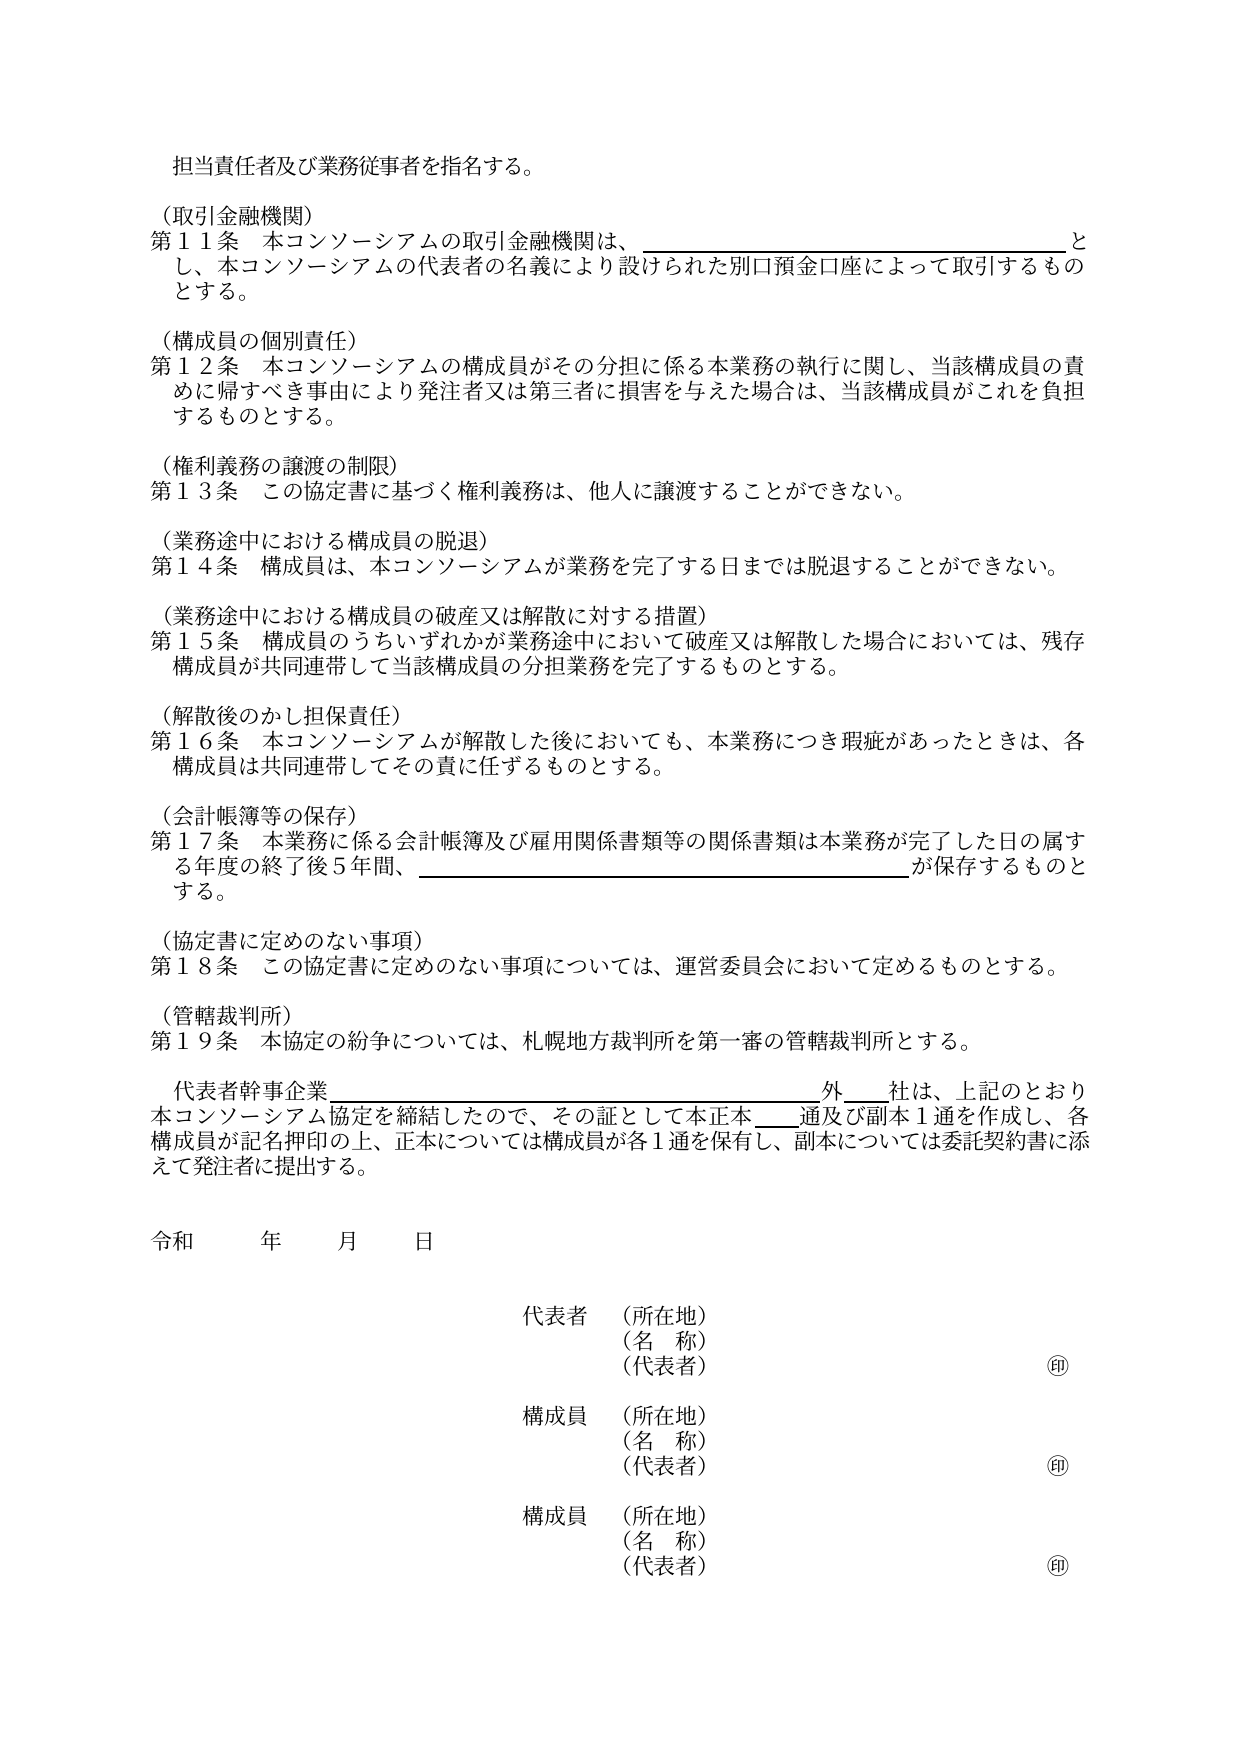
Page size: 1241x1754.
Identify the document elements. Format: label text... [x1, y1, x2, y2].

text （名 称） [151, 1429, 1090, 1454]
text 第１２条 本コンソーシアムの構成員がその分担に係る本業務の執行に関し、当該構成員の責めに帰すべき事由により発注者又は第三者に損害を与えた場合は、当該構成員がこれを負担するものとする。 [151, 354, 1090, 429]
text （解散後のかし担保責任） [151, 704, 1090, 729]
text 第１５条 構成員のうちいずれかが業務途中において破産又は解散した場合においては、残存構成員が共同連帯して当該構成員の分担業務を完了するものとする。 [151, 629, 1090, 679]
text 第１７条 本業務に係る会計帳簿及び雇用関係書類等の関係書類は本業務が完了した日の属する年度の終了後５年間、 が保存するものとする。 [151, 829, 1090, 904]
text （代表者） ㊞ [151, 1454, 1090, 1479]
text 代表者 （所在地） [151, 1304, 1090, 1329]
text （管轄裁判所） [151, 1004, 1090, 1029]
text （権利義務の譲渡の制限） [151, 454, 1090, 479]
text （協定書に定めのない事項） [151, 929, 1090, 954]
text （構成員の個別責任） [151, 329, 1090, 354]
text 第１８条 この協定書に定めのない事項については、運営委員会において定めるものとする。 [151, 954, 1090, 979]
text 第１９条 本協定の紛争については、札幌地方裁判所を第一審の管轄裁判所とする。 [151, 1029, 1090, 1054]
text （業務途中における構成員の破産又は解散に対する措置） [151, 604, 1090, 629]
text （名 称） [151, 1329, 1090, 1354]
text （会計帳簿等の保存） [151, 804, 1090, 829]
text （業務途中における構成員の脱退） [151, 529, 1090, 554]
text 第１３条 この協定書に基づく権利義務は、他人に譲渡することができない。 [151, 479, 1090, 504]
text （代表者） ㊞ [151, 1554, 1090, 1579]
text 第１６条 本コンソーシアムが解散した後においても、本業務につき瑕疵があったときは、各構成員は共同連帯してその責に任ずるものとする。 [151, 729, 1090, 779]
text 令和 年 月 日 [151, 1229, 1090, 1254]
text （名 称） [151, 1529, 1090, 1554]
text 代表者幹事企業 外 社は、上記のとおり本コンソーシアム協定を締結したので、その証として本正本 通及び副本１通を作成し、各構成員が記名押印の上、正本については構成員が各１通を保有し、副本については委託契約書に添えて発注者に提出する。 [151, 1079, 1090, 1179]
text （代表者） ㊞ [151, 1354, 1090, 1379]
text 構成員 （所在地） [151, 1504, 1090, 1529]
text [151, 154, 1090, 179]
text 構成員 （所在地） [151, 1404, 1090, 1429]
text （取引金融機関） [151, 204, 1090, 229]
text 第１１条 本コンソーシアムの取引金融機関は、 とし、本コンソーシアムの代表者の名義により設けられた別口預金口座によって取引するものとする。 [151, 229, 1090, 304]
text 第１４条 構成員は、本コンソーシアムが業務を完了する日までは脱退することができない。 [151, 554, 1090, 579]
